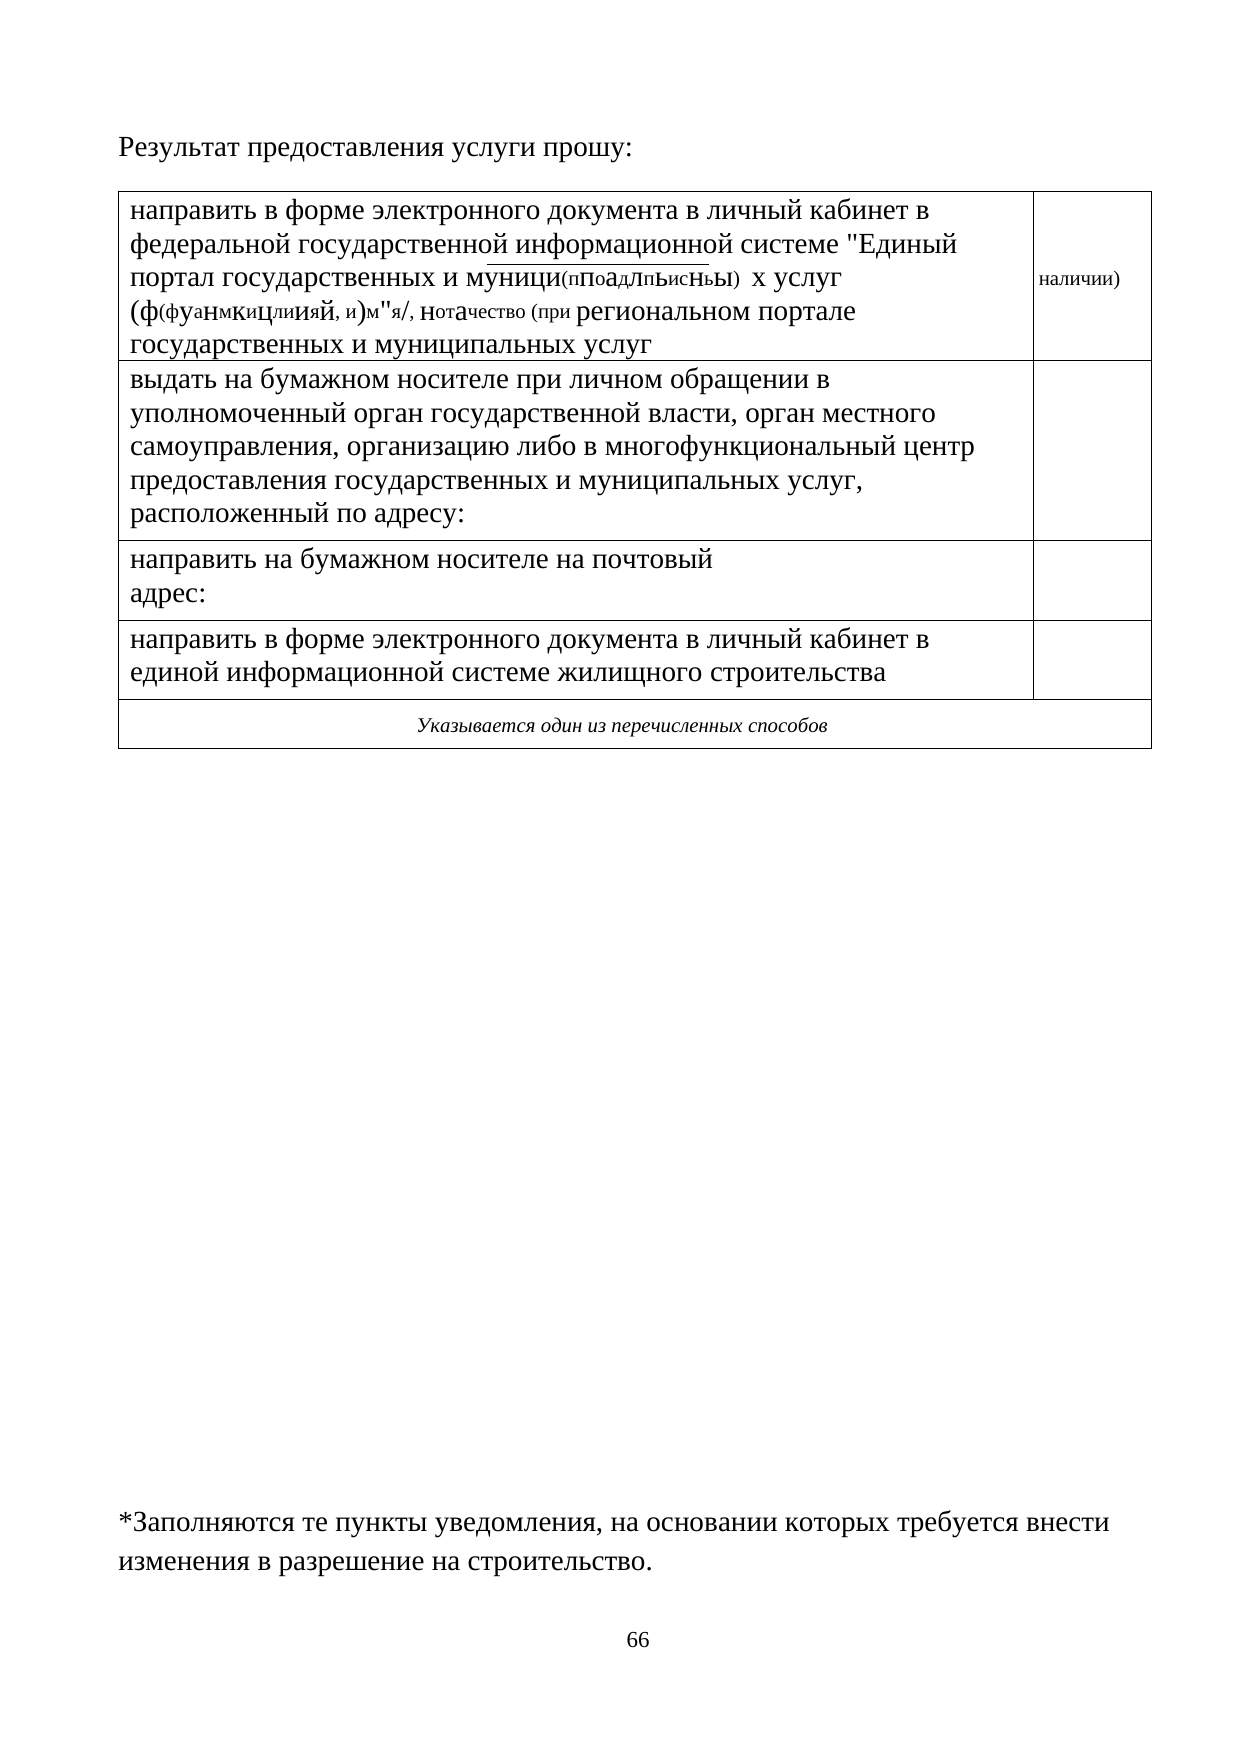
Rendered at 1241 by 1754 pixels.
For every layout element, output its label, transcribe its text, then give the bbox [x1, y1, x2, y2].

table_cell направить в форме электронного документа в личный кабинет в единой информационной системе жилищного строительства [119, 621, 1033, 699]
table_cell выдать на бумажном носителе при личном обращении в уполномоченный орган государственной власти, орган местного самоуправления, организацию либо в многофункциональный центр предоставления государственных и муниципальных услуг, расположенный по адресу: [119, 361, 1033, 540]
table_header наличии) [1034, 192, 1151, 360]
table_cell направить на бумажном носителе на почтовый адрес: [119, 541, 1033, 619]
table_cell Указывается один из перечисленных способов [119, 700, 1151, 748]
table_cell [1034, 621, 1151, 699]
table_cell [1034, 541, 1151, 619]
text Результат предоставления услуги прошу: [118, 129, 1169, 162]
text *Заполняются те пункты уведомления, на основании которых требуется внести изменения в разрешение на строительство. [118, 1504, 1112, 1576]
table_cell [1034, 361, 1151, 540]
table_header направить в форме электронного документа в личный кабинет в федеральной государственной информационной системе "Единый портал государственных и муници(ппоадлпьисньы) х услуг (ф(фуанмкицлиияй, и)м"я/, нотачество (при региональном портале государственных и муниципальных услуг [119, 192, 1033, 360]
